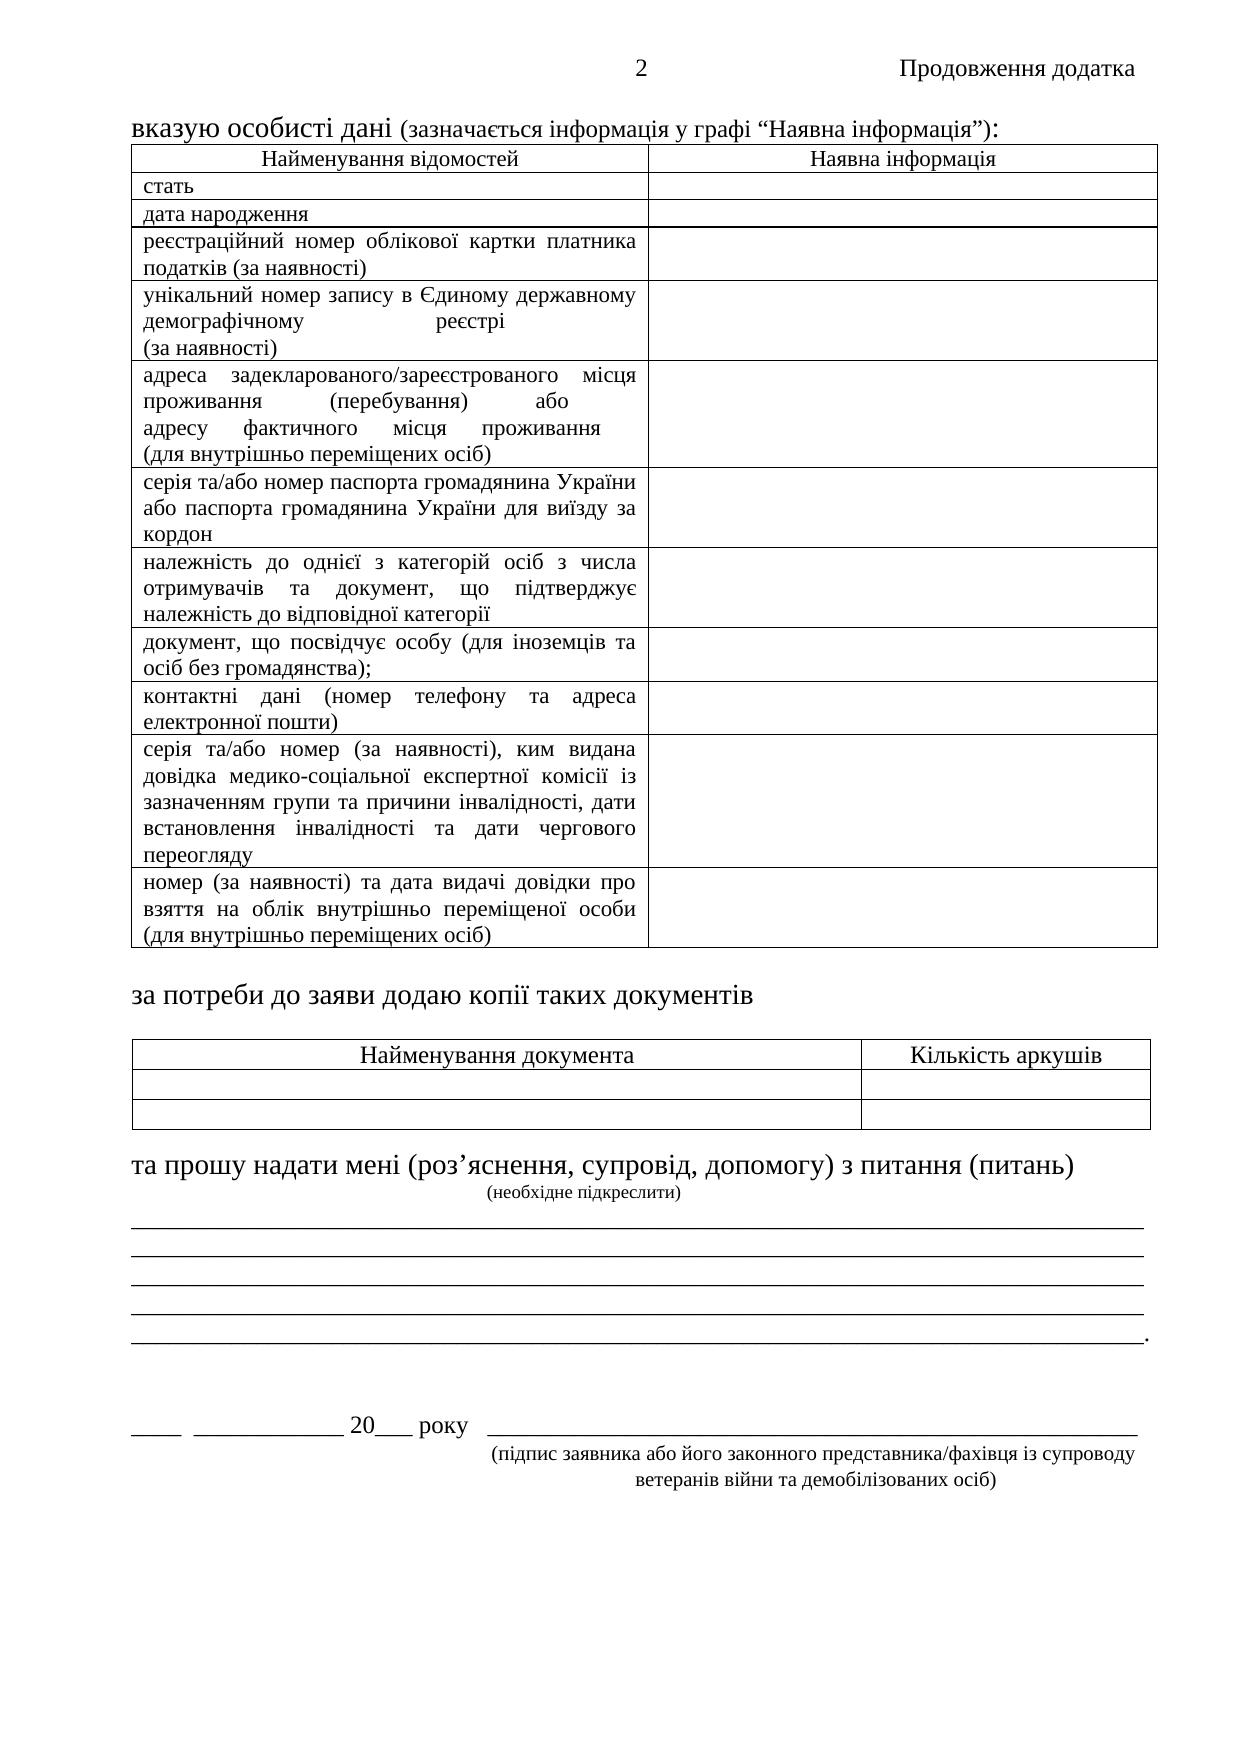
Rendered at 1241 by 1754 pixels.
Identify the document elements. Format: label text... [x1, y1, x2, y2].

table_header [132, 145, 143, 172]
table_header Найменування документа [133, 1040, 861, 1069]
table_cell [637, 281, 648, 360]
table_cell [862, 1100, 1150, 1129]
table_cell [649, 200, 1157, 226]
table_cell [649, 628, 1157, 681]
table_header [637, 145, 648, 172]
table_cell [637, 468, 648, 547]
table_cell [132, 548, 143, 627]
table_cell номер (за наявності) та дата видачі довідки про взяття на облік внутрішньо переміщеної особи (для внутрішньо переміщених осіб) [132, 868, 648, 947]
table_cell [649, 281, 1157, 360]
table_cell [133, 1100, 861, 1129]
text та прошу надати мені (роз’яснення, супровід, допомогу) з питання (питань) [131, 1147, 1152, 1181]
table_cell [649, 228, 1157, 280]
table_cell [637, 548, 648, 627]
text (необхідне підкреслити) [131, 1181, 1152, 1203]
text за потреби до заяви додаю копії таких документів [131, 977, 1152, 1011]
text _____________________________________________________________________________________________________________________________________________________________________________________________________________________________________________________________________________________________________________________________________________________________________________________________________________________. [131, 1203, 1152, 1346]
table_cell [649, 548, 1157, 627]
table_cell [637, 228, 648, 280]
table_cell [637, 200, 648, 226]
table_cell [649, 868, 1157, 947]
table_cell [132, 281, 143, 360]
table_cell контактні дані (номер телефону та адреса електронної пошти) [132, 682, 648, 734]
text (підпис заявника або його законного представника/фахівця із супроводу [131, 1441, 1152, 1465]
table_header Кількість аркушів [862, 1040, 1150, 1069]
text ____ ____________ 20___ року ____________________________________________________ [131, 1411, 1152, 1439]
table_cell [133, 1070, 861, 1099]
text ветеранів війни та демобілізованих осіб) [131, 1467, 1152, 1491]
table_cell [649, 735, 1157, 867]
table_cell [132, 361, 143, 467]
table_cell [649, 468, 1157, 547]
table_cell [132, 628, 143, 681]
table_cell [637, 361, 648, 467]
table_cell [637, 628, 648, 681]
table_cell [649, 682, 1157, 734]
table_header Наявна інформація [649, 145, 1157, 172]
table_cell серія та/або номер (за наявності), ким видана довідка медико-соціальної експертної комісії із зазначенням групи та причини інвалідності, дати встановлення інвалідності та дати чергового переогляду [132, 735, 648, 867]
text вказую особисті дані (зазначається інформація у графі “Наявна інформація”): [131, 111, 1152, 144]
table_cell [649, 361, 1157, 467]
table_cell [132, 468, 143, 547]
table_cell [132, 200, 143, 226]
table_cell [862, 1070, 1150, 1099]
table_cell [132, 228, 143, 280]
table_cell [649, 173, 1157, 199]
